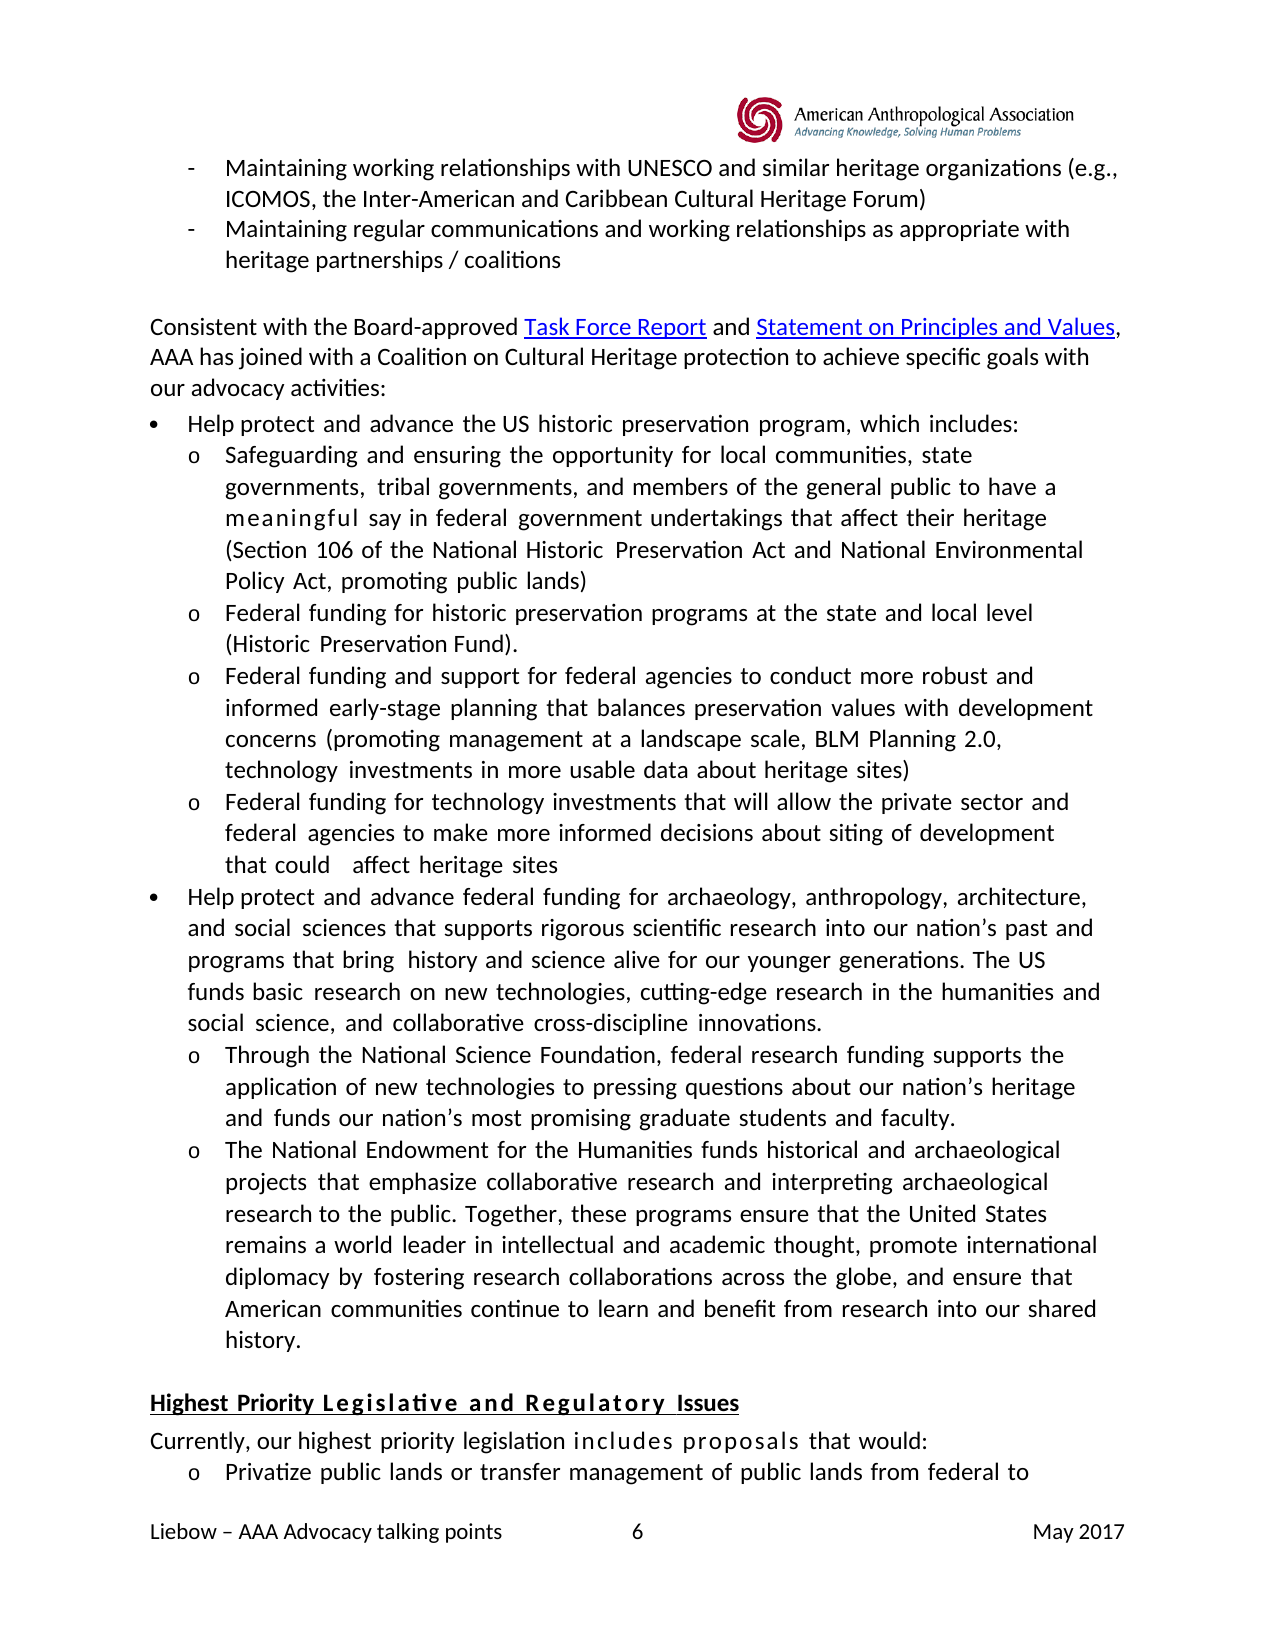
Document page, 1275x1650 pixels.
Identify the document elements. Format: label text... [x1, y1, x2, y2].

list The National Endowment for the Humanities funds historical and archaeological projects that emphasize collaborative research and interpreting archaeological research to the public. Together, these programs ensure that the United States remains a world leader in intellectual and academic thought, promote international diplomacy by fostering research collaborations across the globe, and ensure that American communities continue to learn and benefit from research into our shared history. [187, 1134, 1102, 1355]
picture [726, 75, 1125, 153]
list Federal funding for historic preservation programs at the state and local level (Historic Preservation Fund). [187, 597, 1083, 659]
text Currently, our highest priority legislation includes proposals that would: [150, 1425, 1125, 1456]
list Maintaining working relationships with UNESCO and similar heritage organizations (e.g., ICOMOS, the Inter-American and Caribbean Cultural Heritage Forum) [187, 152, 1125, 213]
list Maintaining regular communications and working relationships as appropriate with heritage partnerships / coalitions [187, 213, 1125, 274]
list Safeguarding and ensuring the opportunity for local communities, state governments, tribal governments, and members of the general public to have a meaningful say in federal government undertakings that affect their heritage (Section 106 of the National Historic Preservation Act and National Environmental Policy Act, promoting public lands) [187, 439, 1095, 596]
list Federal funding and support for federal agencies to conduct more robust and informed early-stage planning that balances preservation values with development concerns (promoting management at a landscape scale, BLM Planning 2.0, technology investments in more usable data about heritage sites) [187, 660, 1095, 785]
text Consistent with the Board-approved Task Force Report and Statement on Principles and Values, AAA has joined with a Coalition on Cultural Heritage protection to achieve specific goals with our advocacy activities: [150, 311, 1125, 402]
list Help protect and advance the US historic preservation program, which includes: [150, 408, 1125, 439]
subtitle Highest Priority Legislative and Regulatory Issues [150, 1387, 1125, 1418]
list Help protect and advance federal funding for archaeology, anthropology, architecture, and social sciences that supports rigorous scientific research into our nation’s past and programs that bring history and science alive for our younger generations. The US funds basic research on new technologies, cutting-edge research in the humanities and social science, and collaborative cross-discipline innovations. [150, 881, 1102, 1038]
list Through the National Science Foundation, federal research funding supports the application of new technologies to pressing questions about our nation’s heritage and funds our nation’s most promising graduate students and faculty. [187, 1039, 1083, 1133]
list Federal funding for technology investments that will allow the private sector and federal agencies to make more informed decisions about siting of development that could affect heritage sites [187, 786, 1102, 879]
